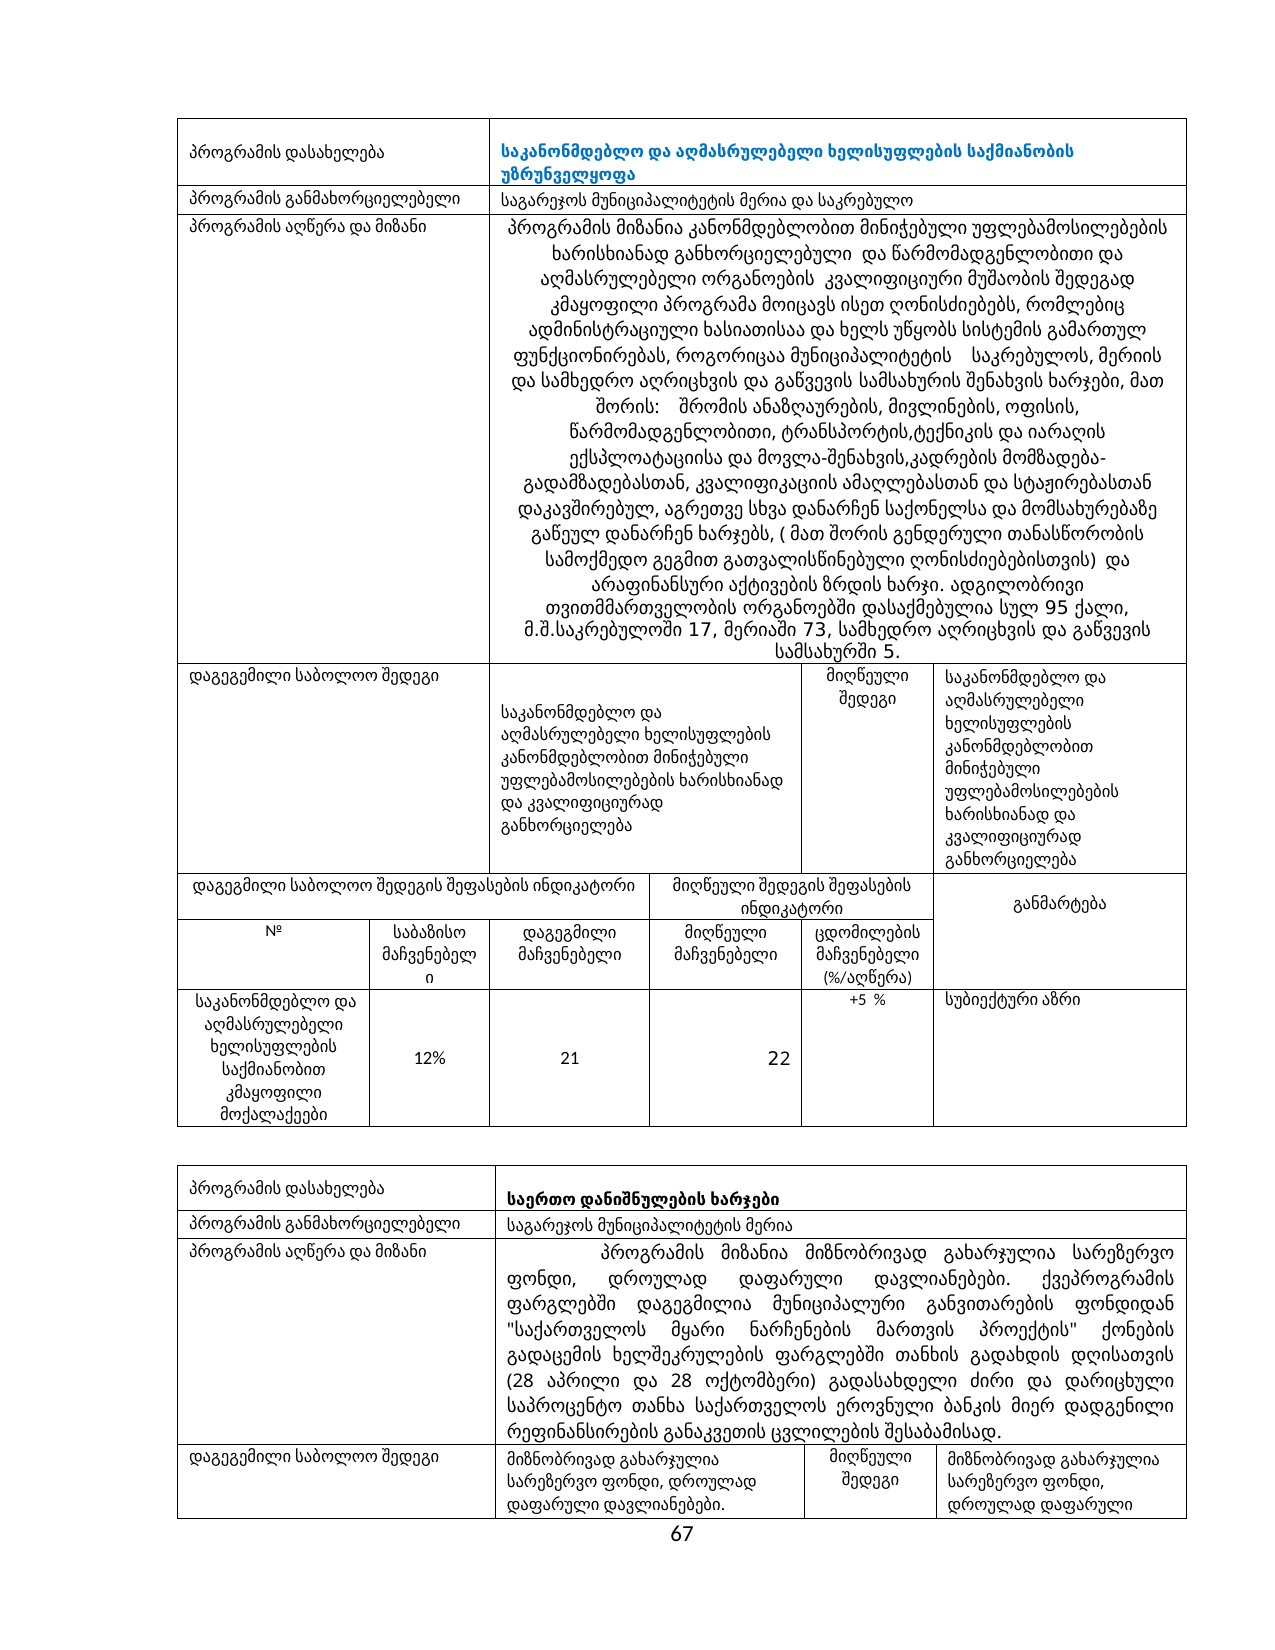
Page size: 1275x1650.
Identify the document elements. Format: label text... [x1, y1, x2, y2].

table_cell დაგეგმილი საბოლოო შედეგის შეფასების ინდიკატორი [178, 874, 649, 919]
table_cell საგარეჯოს მუნიციპალიტეტის მერია და საკრებულო [490, 186, 1186, 213]
table_header საერთო დანიშნულების ხარჯები [496, 1166, 1186, 1210]
table_cell მიღწეული შედეგი [802, 664, 933, 873]
table_cell პროგრამის აღწერა და მიზანი [178, 1239, 495, 1443]
table_cell +5 % [802, 990, 933, 1126]
table_cell საკანონმდებლო და აღმასრულებელი ხელისუფლების კანონმდებლობით მინიჭებული უფლებამოსილებების ხარისხიანად და კვალიფიციურად განხორციელება [934, 664, 1186, 873]
table_cell საკანონმდებლო და აღმასრულებელი ხელისუფლების კანონმდებლობით მინიჭებული უფლებამოსილებების ხარისხიანად და კვალიფიციურად განხორციელება [490, 664, 801, 873]
table_cell პროგრამის განმახორციელებელი [178, 186, 489, 213]
table_cell პროგრამის აღწერა და მიზანი [178, 215, 489, 663]
table_cell მიღწეული მაჩვენებელი [650, 920, 801, 988]
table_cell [496, 1445, 804, 1518]
table_cell 12% [370, 990, 489, 1126]
table_cell საგარეჯოს მუნიციპალიტეტის მერია [496, 1211, 1186, 1238]
table_cell მიღწეული შედეგის შეფასების ინდიკატორი [650, 874, 933, 919]
table_cell პროგრამის მიზანია მიზნობრივად გახარჯულია სარეზერვო ფონდი, დროულად დაფარული დავლიანებები. ქვეპროგრამის ფარგლებში დაგეგმილია მუნიციპალური განვითარების ფონდიდან "საქართველოს მყარი ნარჩენების მართვის პროექტის" ქონების გადაცემის ხელშეკრულების ფარგლებში თანხის გადახდის დღისათვის (28 აპრილი და 28 ოქტომბერი) გადასახდელი ძირი და დარიცხული საპროცენტო თანხა საქართველოს ეროვნული ბანკის მიერ დადგენილი რეფინანსირების განაკვეთის ცვლილების შესაბამისად. [496, 1239, 1186, 1443]
table_cell დაგეგმილი მაჩვენებელი [490, 920, 649, 988]
table_cell დაგეგემილი საბოლოო შედეგი [178, 664, 489, 873]
table_cell № [178, 920, 369, 988]
table_cell განმარტება [934, 874, 1186, 988]
table_cell სუბიექტური აზრი [934, 990, 1186, 1126]
table_header პროგრამის დასახელება [178, 119, 489, 185]
table_cell საკანონმდებლო და აღმასრულებელი ხელისუფლების საქმიანობით კმაყოფილი მოქალაქეები [178, 990, 369, 1126]
table_cell მიღწეული შედეგი [805, 1445, 936, 1518]
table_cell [178, 1445, 495, 1518]
table_header საკანონმდებლო და აღმასრულებელი ხელისუფლების საქმიანობის უზრუნველყოფა [490, 119, 1186, 185]
table_cell საბაზისო მაჩვენებელი [370, 920, 489, 988]
table_cell პროგრამის მიზანია კანონმდებლობით მინიჭებული უფლებამოსილებების ხარისხიანად განხორციელებული და წარმომადგენლობითი და აღმასრულებელი ორგანოების კვალიფიციური მუშაობის შედეგად კმაყოფილი პროგრამა მოიცავს ისეთ ღონისძიებებს, რომლებიც ადმინისტრაციული ხასიათისაა და ხელს უწყობს სისტემის გამართულ ფუნქციონირებას, როგორიცაა მუნიციპალიტეტის საკრებულოს, მერიის და სამხედრო აღრიცხვის და გაწვევის სამსახურის შენახვის ხარჯები, მათ შორის: შრომის ანაზღაურების, მივლინების, ოფისის, წარმომადგენლობითი, ტრანსპორტის,ტექნიკის და იარაღის ექსპლოატაციისა და მოვლა-შენახვის,კადრების მომზადება-გადამზადებასთან, კვალიფიკაციის ამაღლებასთან და სტაჟირებასთან დაკავშირებულ, აგრეთვე სხვა დანარჩენ საქონელსა და მომსახურებაზე გაწეულ დანარჩენ ხარჯებს, ( მათ შორის გენდერული თანასწორობის სამოქმედო გეგმით გათვალისწინებული ღონისძიებებისთვის) და არაფინანსური აქტივების ზრდის ხარჯი. ადგილობრივი თვითმმართველობის ორგანოებში დასაქმებულია სულ 95 ქალი, მ.შ.საკრებულოში 17, მერიაში 73, სამხედრო აღრიცხვის და გაწვევის სამსახურში 5. [490, 215, 1186, 663]
table_cell 21 [490, 990, 649, 1126]
table_cell პროგრამის განმახორციელებელი [178, 1211, 495, 1238]
table_header პროგრამის დასახელება [178, 1166, 495, 1210]
table_cell ცდომილების მაჩვენებელი (%/აღწერა) [802, 920, 933, 988]
table_cell 22 [650, 990, 801, 1126]
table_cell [937, 1445, 1186, 1518]
